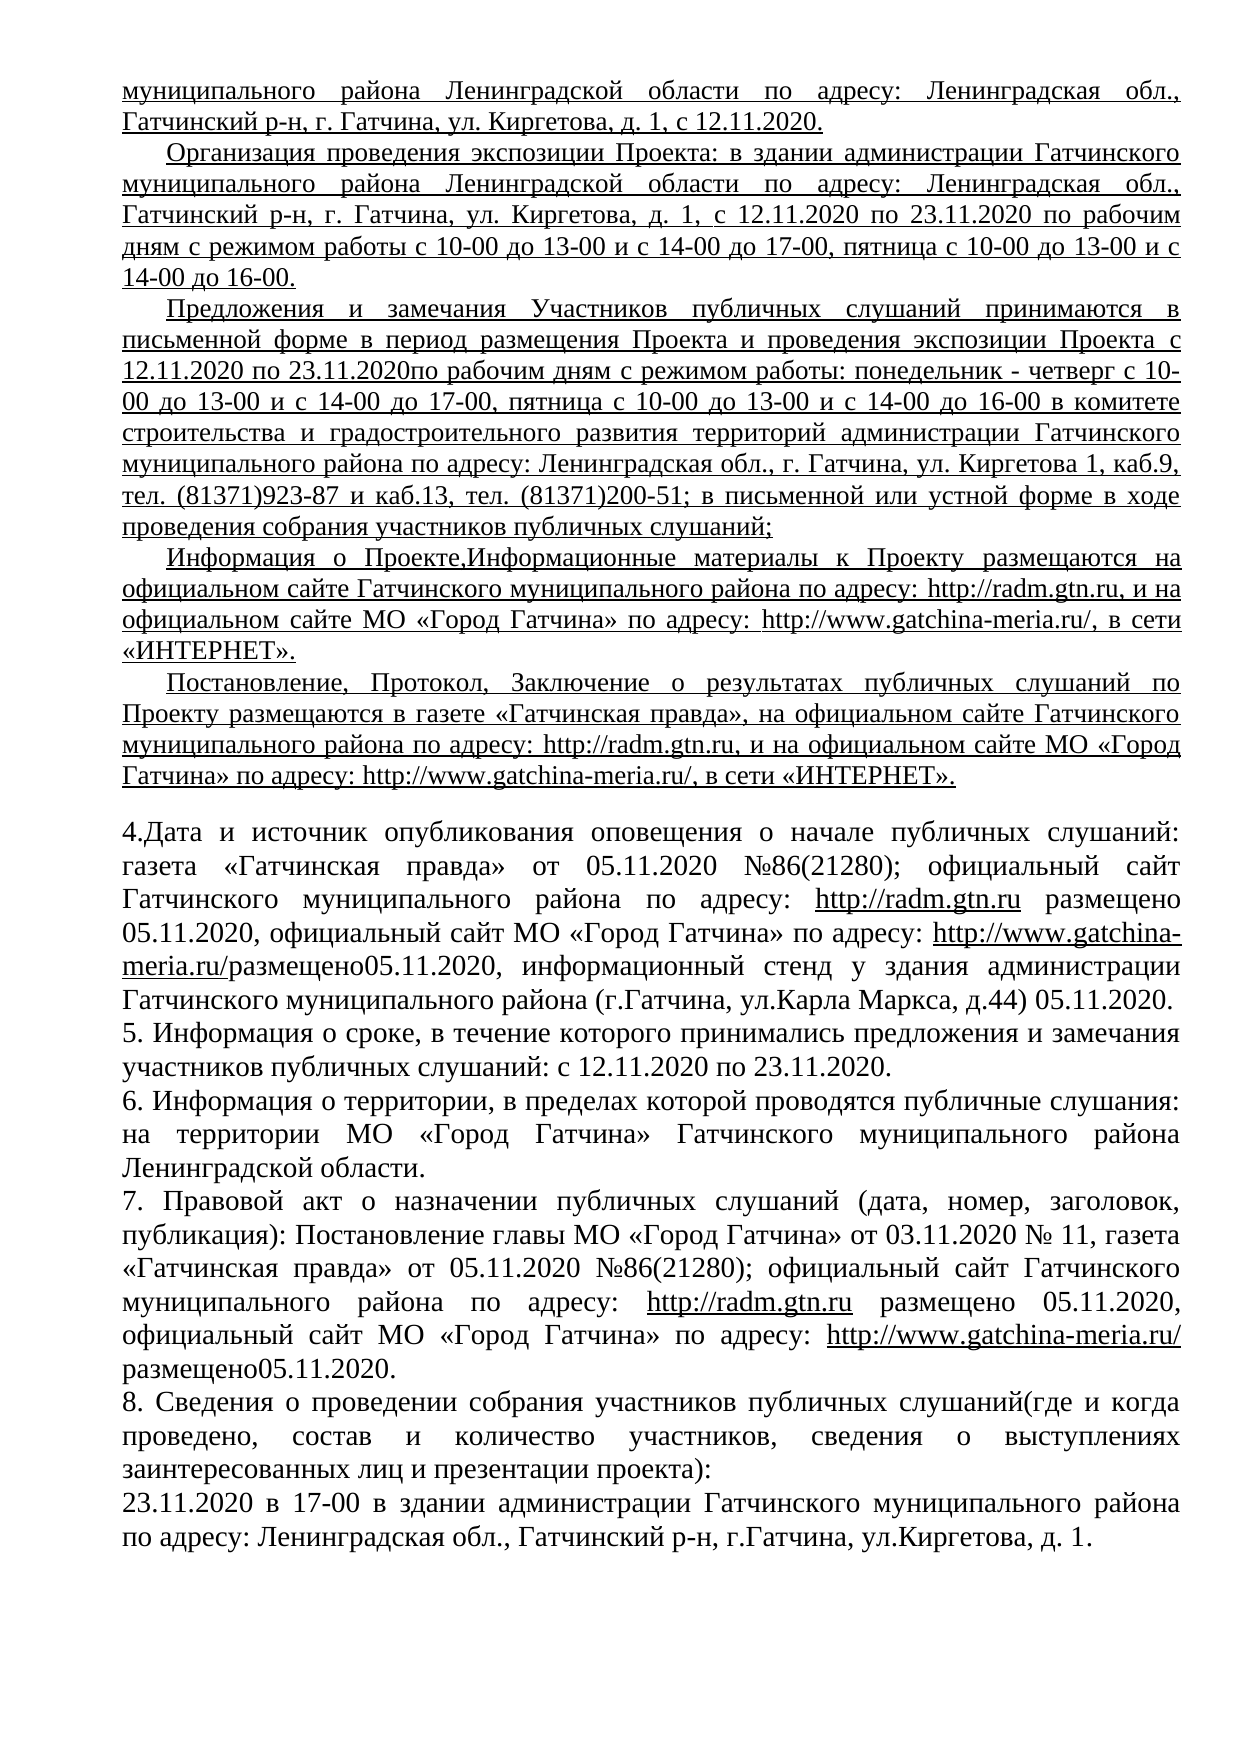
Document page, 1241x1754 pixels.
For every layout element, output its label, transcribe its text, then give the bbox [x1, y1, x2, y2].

text 7. Правовой акт о назначении публичных слушаний (дата, номер, заголовок, публикация): Постановление главы МО «Город Гатчина» от 03.11.2020 № 11, газета «Гатчинская правда» от 05.11.2020 №86(21280); официальный сайт Гатчинского муниципального района по адресу: http://radm.gtn.ru размещено 05.11.2020, официальный сайт МО «Город Гатчина» по адресу: http://www.gatchina-meria.ru/ размещено05.11.2020. [122, 1183, 1181, 1384]
text 6. Информация о территории, в пределах которой проводятся публичные слушания: на территории МО «Город Гатчина» Гатчинского муниципального района Ленинградской области. [122, 1083, 1181, 1183]
text Информация о Проекте,Информационные материалы к Проекту размещаются на официальном сайте Гатчинского муниципального района по адресу: http://radm.gtn.ru, и на официальном сайте МО «Город Гатчина» по адресу: http://www.gatchina-meria.ru/, в сети «ИНТЕРНЕТ». [122, 541, 1181, 599]
text Информация о Проекте,Информационные материалы к Проекту размещаются на официальном сайте Гатчинского муниципального района по адресу: http://radm.gtn.ru, и на официальном сайте МО «Город Гатчина» по адресу: http://www.gatchina-meria.ru/, в сети «ИНТЕРНЕТ». [122, 601, 1181, 631]
text Организация проведения экспозиции Проекта: в здании администрации Гатчинского муниципального района Ленинградской области по адресу: Ленинградская обл., Гатчинский р-н, г. Гатчина, ул. Киргетова, д. 1, с 12.11.2020 по 23.11.2020 по рабочим дням с режимом работы с 10-00 до 13-00 и с 14-00 до 17-00, пятница с 10-00 до 13-00 и с 14-00 до 16-00. [122, 258, 1181, 292]
text Информация о Проекте,Информационные материалы к Проекту размещаются на официальном сайте Гатчинского муниципального района по адресу: http://radm.gtn.ru, и на официальном сайте МО «Город Гатчина» по адресу: http://www.gatchina-meria.ru/, в сети «ИНТЕРНЕТ». [122, 632, 1181, 666]
text 23.11.2020 в 17-00 в здании администрации Гатчинского муниципального района по адресу: Ленинградская обл., Гатчинский р-н, г.Гатчина, ул.Киргетова, д. 1. [122, 1485, 1181, 1552]
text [122, 74, 1181, 101]
text 5. Информация о сроке, в течение которого принимались предложения и замечания участников публичных слушаний: с 12.11.2020 по 23.11.2020. [122, 1016, 1181, 1083]
text 4.Дата и источник опубликования оповещения о начале публичных слушаний: газета «Гатчинская правда» от 05.11.2020 №86(21280); официальный сайт Гатчинского муниципального района по адресу: http://radm.gtn.ru размещено 05.11.2020, официальный сайт МО «Город Гатчина» по адресу: http://www.gatchina-meria.ru/размещено05.11.2020, информационный стенд у здания администрации Гатчинского муниципального района (г.Гатчина, ул.Карла Маркса, д.44) 05.11.2020. [122, 814, 1181, 1016]
text Предложения и замечания Участников публичных слушаний принимаются в письменной форме в период размещения Проекта и проведения экспозиции Проекта с 12.11.2020 по 23.11.2020по рабочим дням с режимом работы: понедельник - четверг с 10-00 до 13-00 и с 14-00 до 17-00, пятница с 10-00 до 13-00 и с 14-00 до 16-00 в комитете строительства и градостроительного развития территорий администрации Гатчинского муниципального района по адресу: Ленинградская обл., г. Гатчина, ул. Киргетова 1, каб.9, тел. (81371)923-87 и каб.13, тел. (81371)200-51; в письменной или устной форме в ходе проведения собрания участников публичных слушаний; [122, 292, 1181, 350]
text Постановление, Протокол, Заключение о результатах публичных слушаний по Проекту размещаются в газете «Гатчинская правда», на официальном сайте Гатчинского муниципального района по адресу: http://radm.gtn.ru, и на официальном сайте МО «Город Гатчина» по адресу: http://www.gatchina-meria.ru/, в сети «ИНТЕРНЕТ». [122, 666, 1181, 724]
text Организация проведения экспозиции Проекта: в здании администрации Гатчинского муниципального района Ленинградской области по адресу: Ленинградская обл., Гатчинский р-н, г. Гатчина, ул. Киргетова, д. 1, с 12.11.2020 по 23.11.2020 по рабочим дням с режимом работы с 10-00 до 13-00 и с 14-00 до 17-00, пятница с 10-00 до 13-00 и с 14-00 до 16-00. [122, 227, 1181, 257]
text Постановление, Протокол, Заключение о результатах публичных слушаний по Проекту размещаются в газете «Гатчинская правда», на официальном сайте Гатчинского муниципального района по адресу: http://radm.gtn.ru, и на официальном сайте МО «Город Гатчина» по адресу: http://www.gatchina-meria.ru/, в сети «ИНТЕРНЕТ». [122, 725, 1181, 755]
text Организация проведения экспозиции Проекта: в здании администрации Гатчинского муниципального района Ленинградской области по адресу: Ленинградская обл., Гатчинский р-н, г. Гатчина, ул. Киргетова, д. 1, с 12.11.2020 по 23.11.2020 по рабочим дням с режимом работы с 10-00 до 13-00 и с 14-00 до 17-00, пятница с 10-00 до 13-00 и с 14-00 до 16-00. [122, 196, 1181, 226]
text Организация проведения экспозиции Проекта: в здании администрации Гатчинского муниципального района Ленинградской области по адресу: Ленинградская обл., Гатчинский р-н, г. Гатчина, ул. Киргетова, д. 1, с 12.11.2020 по 23.11.2020 по рабочим дням с режимом работы с 10-00 до 13-00 и с 14-00 до 17-00, пятница с 10-00 до 13-00 и с 14-00 до 16-00. [122, 136, 1181, 194]
text Постановление, Протокол, Заключение о результатах публичных слушаний по Проекту размещаются в газете «Гатчинская правда», на официальном сайте Гатчинского муниципального района по адресу: http://radm.gtn.ru, и на официальном сайте МО «Город Гатчина» по адресу: http://www.gatchina-meria.ru/, в сети «ИНТЕРНЕТ». [122, 757, 1181, 790]
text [122, 102, 1181, 136]
text 8. Сведения о проведении собрания участников публичных слушаний(где и когда проведено, состав и количество участников, сведения о выступлениях заинтересованных лиц и презентации проекта): [122, 1384, 1181, 1485]
